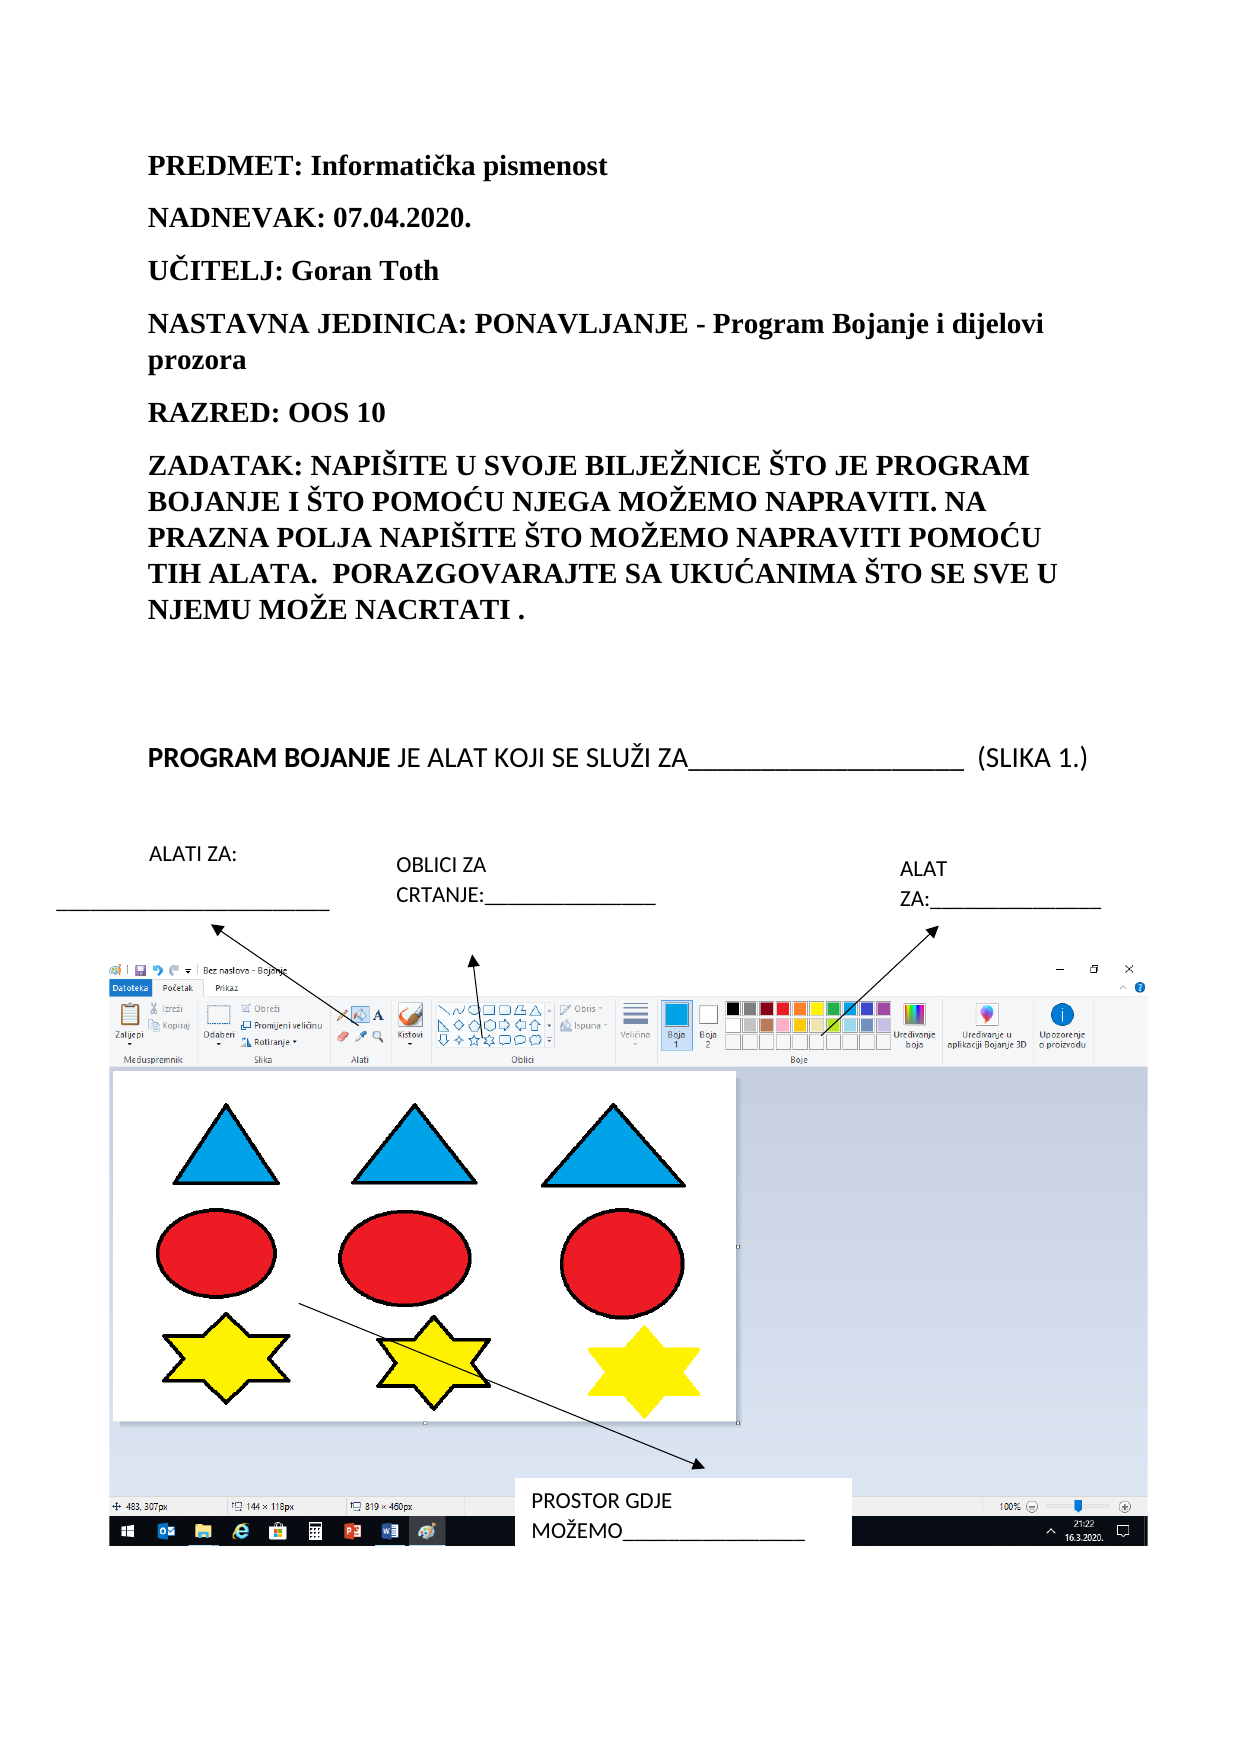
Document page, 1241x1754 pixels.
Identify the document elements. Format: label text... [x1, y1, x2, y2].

text RAZRED: OOS 10 [148, 395, 1093, 428]
picture [109, 961, 1148, 1546]
text PROGRAM BOJANJE JE ALAT KOJI SE SLUŽI ZA___________________ (SLIKA 1.) [148, 739, 1093, 774]
text PREDMET: Informatička pismenost [148, 148, 1093, 181]
text NADNEVAK: 07.04.2020. [148, 200, 1093, 234]
text NASTAVNA JEDINICA: PONAVLJANJE - Program Bojanje i dijelovi prozora [148, 306, 1093, 376]
text UČITELJ: Goran Toth [148, 253, 1093, 287]
text ZADATAK: NAPIŠITE U SVOJE BILJEŽNICE ŠTO JE PROGRAM BOJANJE I ŠTO POMOĆU NJEGA MOŽEMO NAPRAVITI. NA PRAZNA POLJA NAPIŠITE ŠTO MOŽEMO NAPRAVITI POMOĆU TIH ALATA. PORAZGOVARAJTE SA UKUĆANIMA ŠTO SE SVE U NJEMU MOŽE NACRTATI . [148, 448, 1093, 626]
